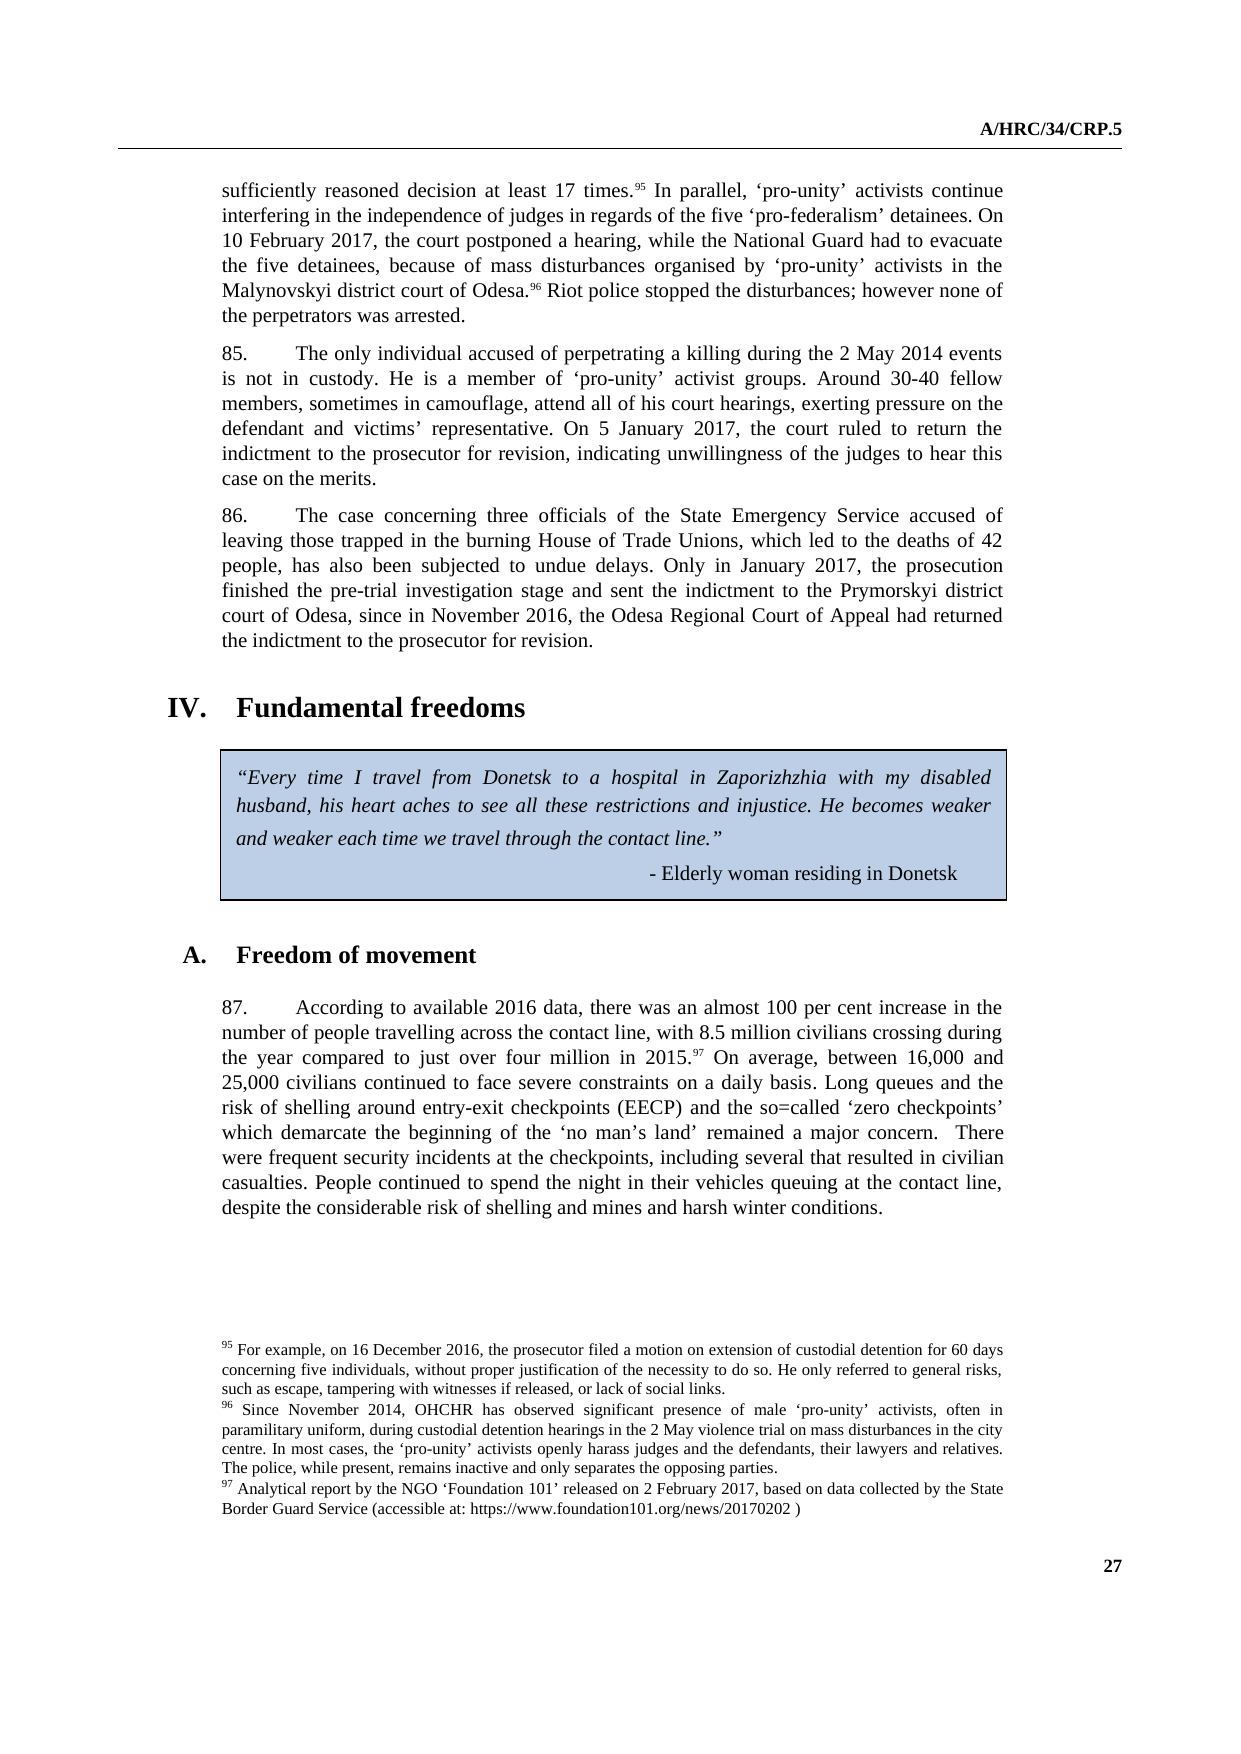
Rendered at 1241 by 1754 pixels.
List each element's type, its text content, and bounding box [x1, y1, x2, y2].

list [222, 177, 1004, 327]
list 86. The case concerning three officials of the State Emergency Service accused of leaving those trapped in the burning House of Trade Unions, which led to the deaths of 42 people, has also been subjected to undue delays. Only in January 2017, the prosecution finished the pre-trial investigation stage and sent the indictment to the Prymorskyi district court of Odesa, since in November 2016, the Odesa Regional Court of Appeal had returned the indictment to the prosecutor for revision. [222, 502, 1004, 652]
list 85. The only individual accused of perpetrating a killing during the 2 May 2014 events is not in custody. He is a member of ‘pro-unity’ activist groups. Around 30-40 fellow members, sometimes in camouflage, attend all of his court hearings, exerting pressure on the defendant and victims’ representative. On 5 January 2017, the court ruled to return the indictment to the prosecutor for revision, indicating unwillingness of the judges to hear this case on the merits. [222, 340, 1004, 490]
text A. Freedom of movement [118, 761, 1004, 969]
list 87. According to available 2016 data, there was an almost 100 per cent increase in the number of people travelling across the contact line, with 8.5 million civilians crossing during the year compared to just over four million in 2015. On average, between 16,000 and 25,000 civilians continued to face severe constraints on a daily basis. Long queues and the risk of shelling around entry-exit checkpoints (EECP) and the so=called ‘zero checkpoints’ which demarcate the beginning of the ‘no man’s land’ remained a major concern. There were frequent security incidents at the checkpoints, including several that resulted in civilian casualties. People continued to spend the night in their vehicles queuing at the contact line, despite the considerable risk of shelling and mines and harsh winter conditions. [222, 994, 1004, 1219]
text IV. Fundamental freedoms [118, 690, 1004, 723]
